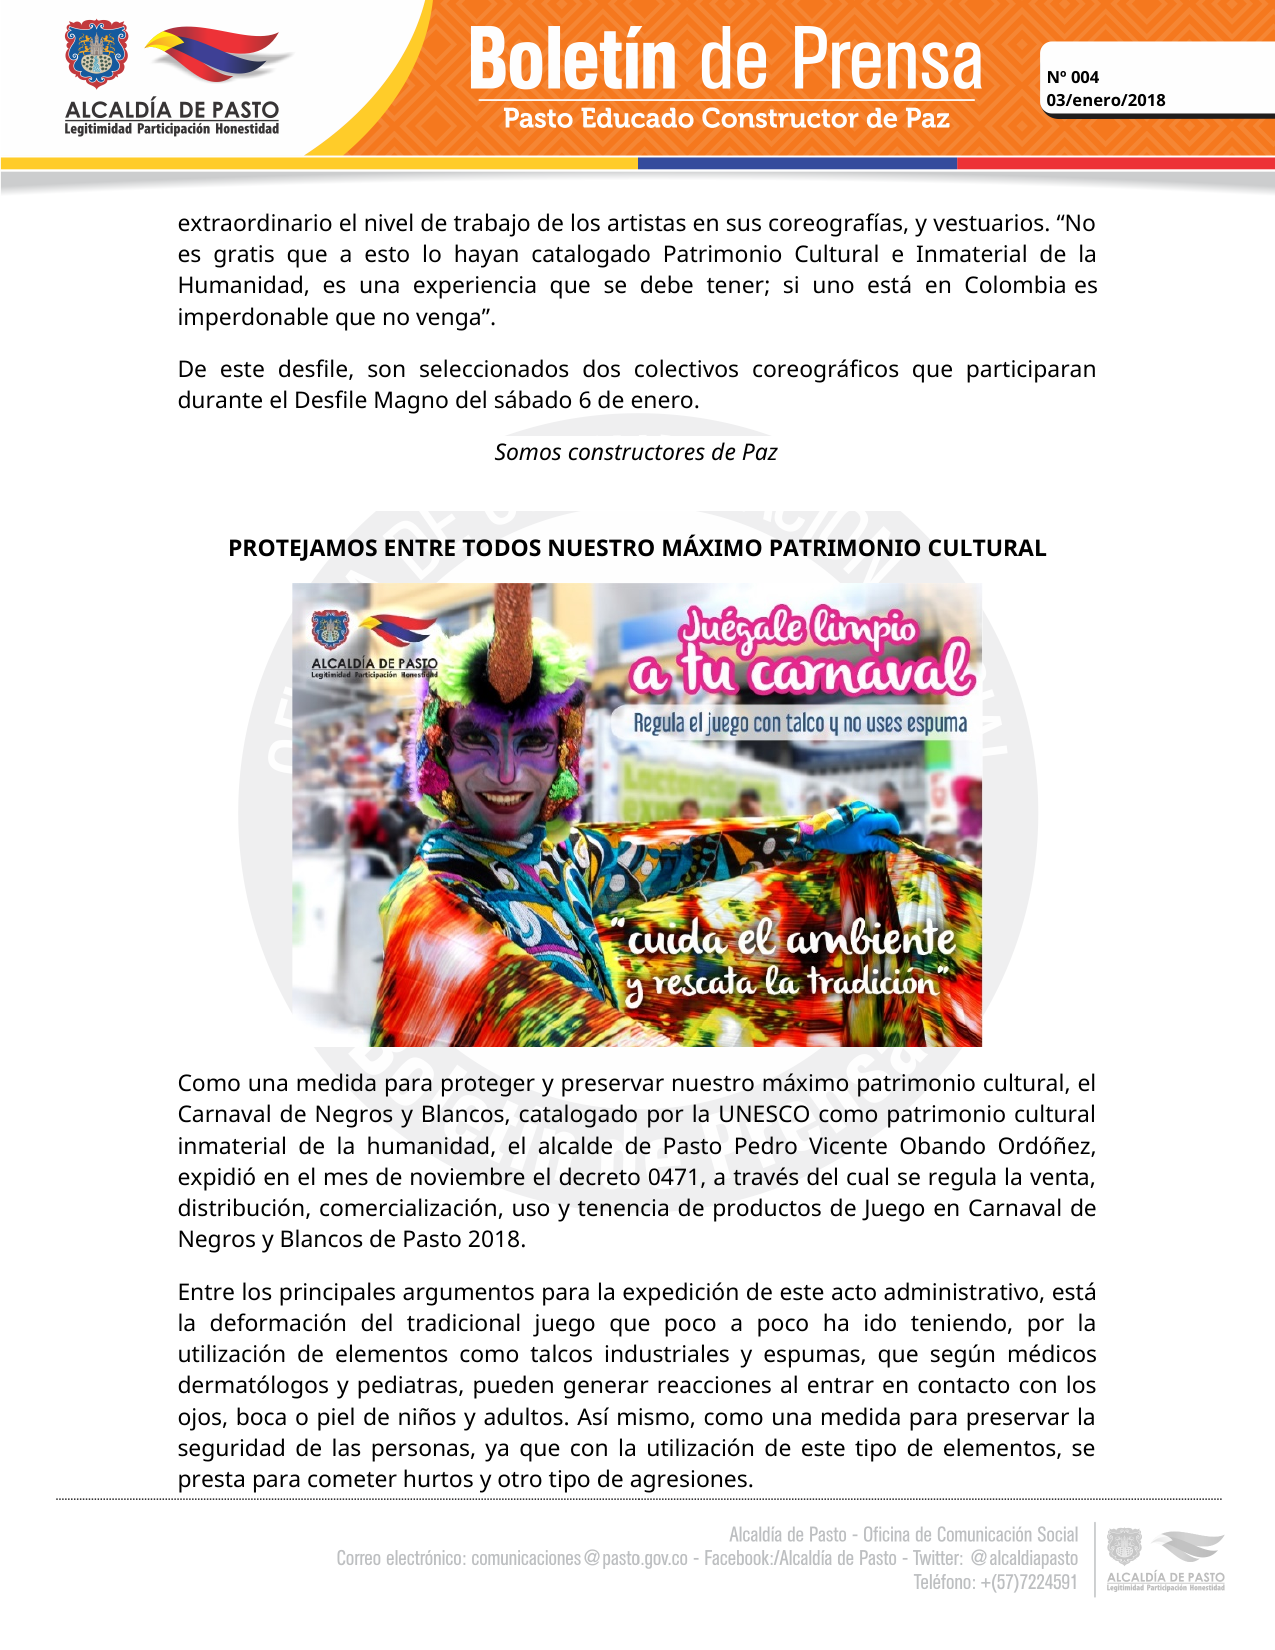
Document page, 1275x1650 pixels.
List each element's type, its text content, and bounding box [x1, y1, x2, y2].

picture [0, 0, 1275, 1638]
text Entre los principales argumentos para la expedición de este acto administrativo, está la deformación del tradicional juego que poco a poco ha ido teniendo, por la utilización de elementos como talcos industriales y espumas, que según médicos dermatólogos y pediatras, pueden generar reacciones al entrar en contacto con los ojos, boca o piel de niños y adultos. Así mismo, como una medida para preservar la seguridad de las personas, ya que con la utilización de este tipo de elementos, se presta para cometer hurtos y otro tipo de agresiones. [177, 1275, 1098, 1494]
text Como una medida para proteger y preservar nuestro máximo patrimonio cultural, el Carnaval de Negros y Blancos, catalogado por la UNESCO como patrimonio cultural inmaterial de la humanidad, el alcalde de Pasto Pedro Vicente Obando Ordóñez, expidió en el mes de noviembre el decreto 0471, a través del cual se regula la venta, distribución, comercialización, uso y tenencia de productos de Juego en Carnaval de Negros y Blancos de Pasto 2018. [177, 1067, 1098, 1254]
text De este desfile, son seleccionados dos colectivos coreográficos que participaran durante el Desfile Magno del sábado 6 de enero. [177, 353, 1098, 415]
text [177, 207, 1098, 332]
text PROTEJAMOS ENTRE TODOS NUESTRO MÁXIMO PATRIMONIO CULTURAL [177, 532, 1098, 563]
text Somos constructores de Paz [177, 436, 1098, 467]
